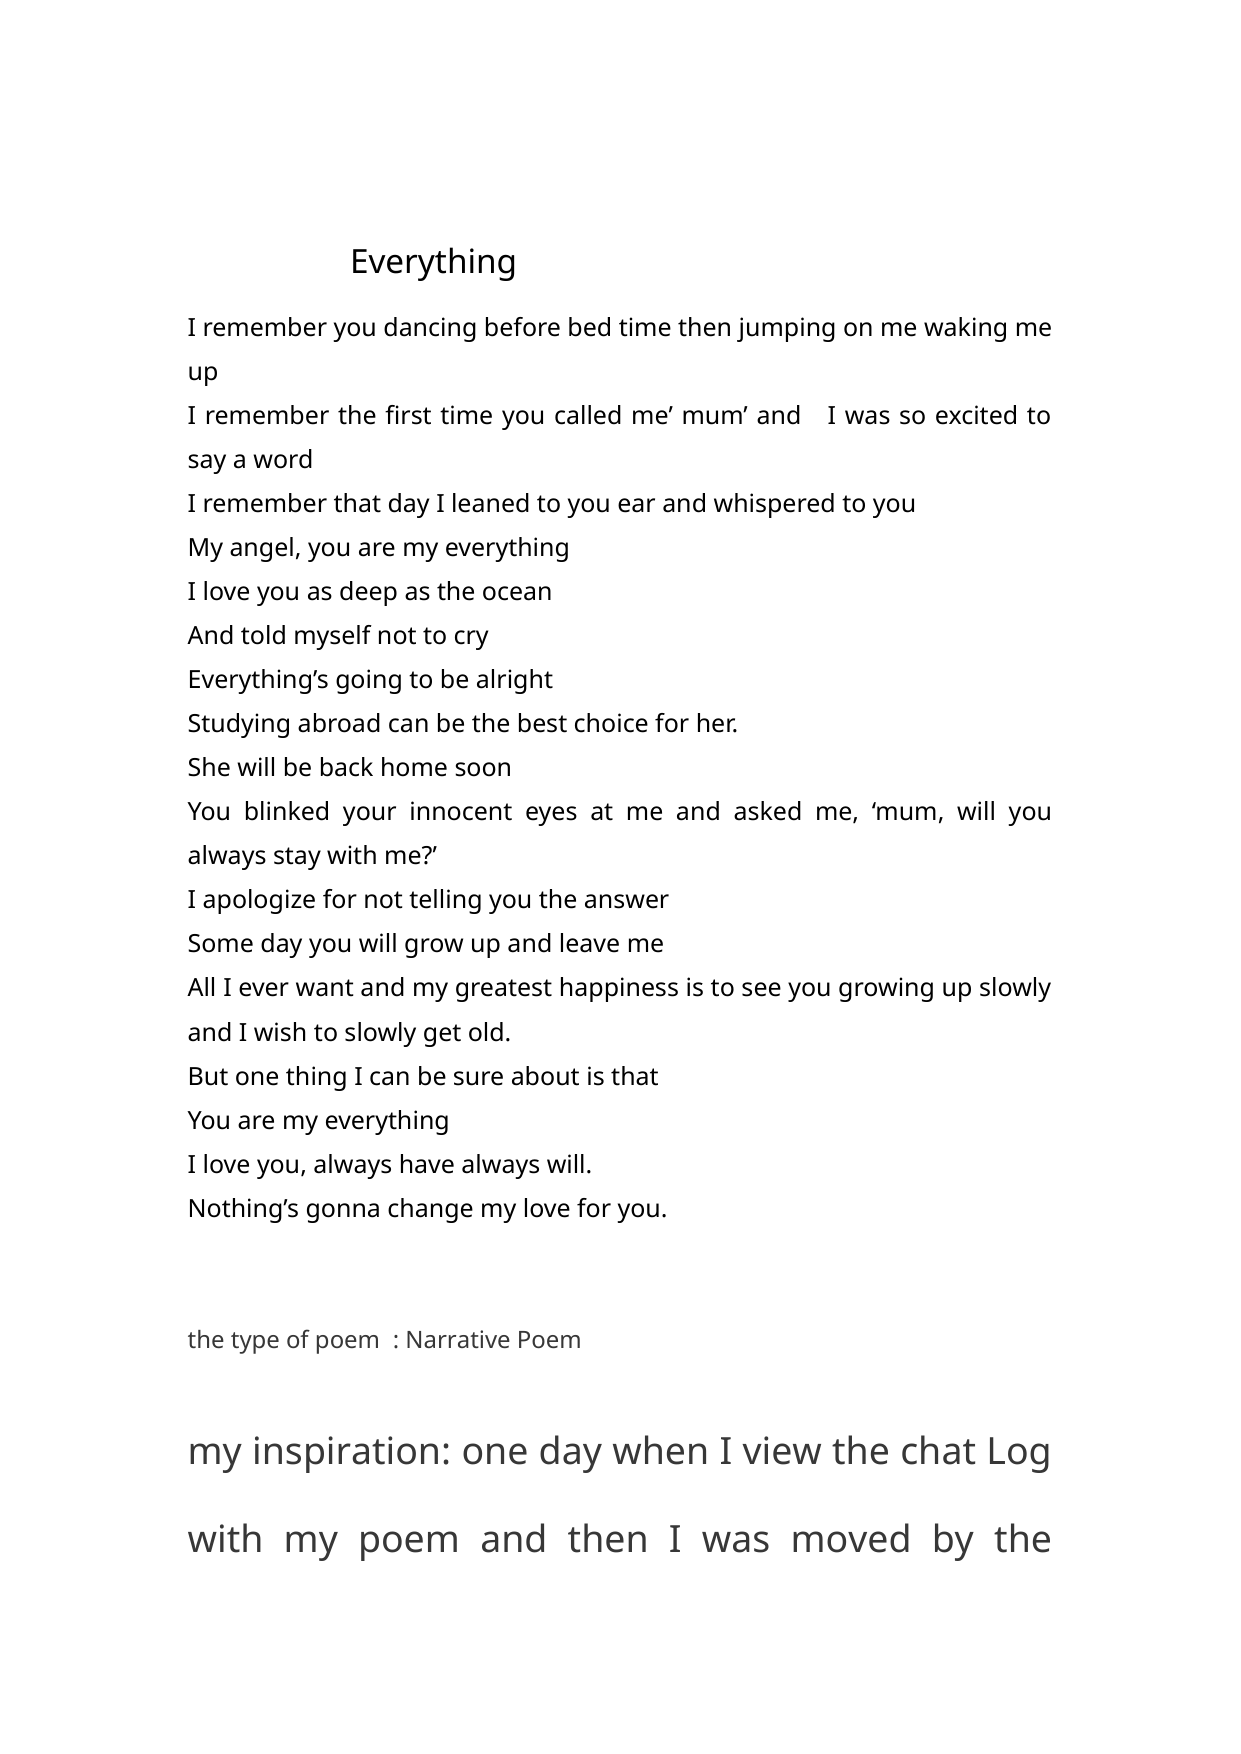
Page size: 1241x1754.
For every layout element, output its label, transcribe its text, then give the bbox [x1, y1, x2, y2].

text I remember the first time you called me’ mum’ and I was so excited to say a word [187, 392, 1053, 480]
text Some day you will grow up and leave me [187, 921, 1053, 965]
text Everything’s going to be alright [187, 657, 1053, 701]
text But one thing I can be sure about is that [187, 1053, 1053, 1097]
text the type of poem : Narrative Poem [187, 1318, 1053, 1362]
text Studying abroad can be the best choice for her. [187, 701, 1053, 745]
text I love you, always have always will. [187, 1141, 1053, 1185]
text Nothing’s gonna change my love for you. [187, 1185, 1053, 1229]
text You are my everything [187, 1097, 1053, 1141]
text She will be back home soon [187, 745, 1053, 789]
text I remember that day I leaned to you ear and whispered to you [187, 480, 1053, 524]
text I apologize for not telling you the answer [187, 877, 1053, 921]
text I love you as deep as the ocean [187, 568, 1053, 613]
text I remember you dancing before bed time then jumping on me waking me up [187, 304, 1053, 392]
text You blinked your innocent eyes at me and asked me, ‘mum, will you always stay with me?’ [187, 789, 1053, 877]
text Everything [187, 216, 1053, 304]
text My angel, you are my everything [187, 524, 1053, 568]
text All I ever want and my greatest happiness is to see you growing up slowly and I wish to slowly get old. [187, 965, 1053, 1053]
text And told myself not to cry [187, 613, 1053, 657]
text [187, 1406, 1053, 1582]
